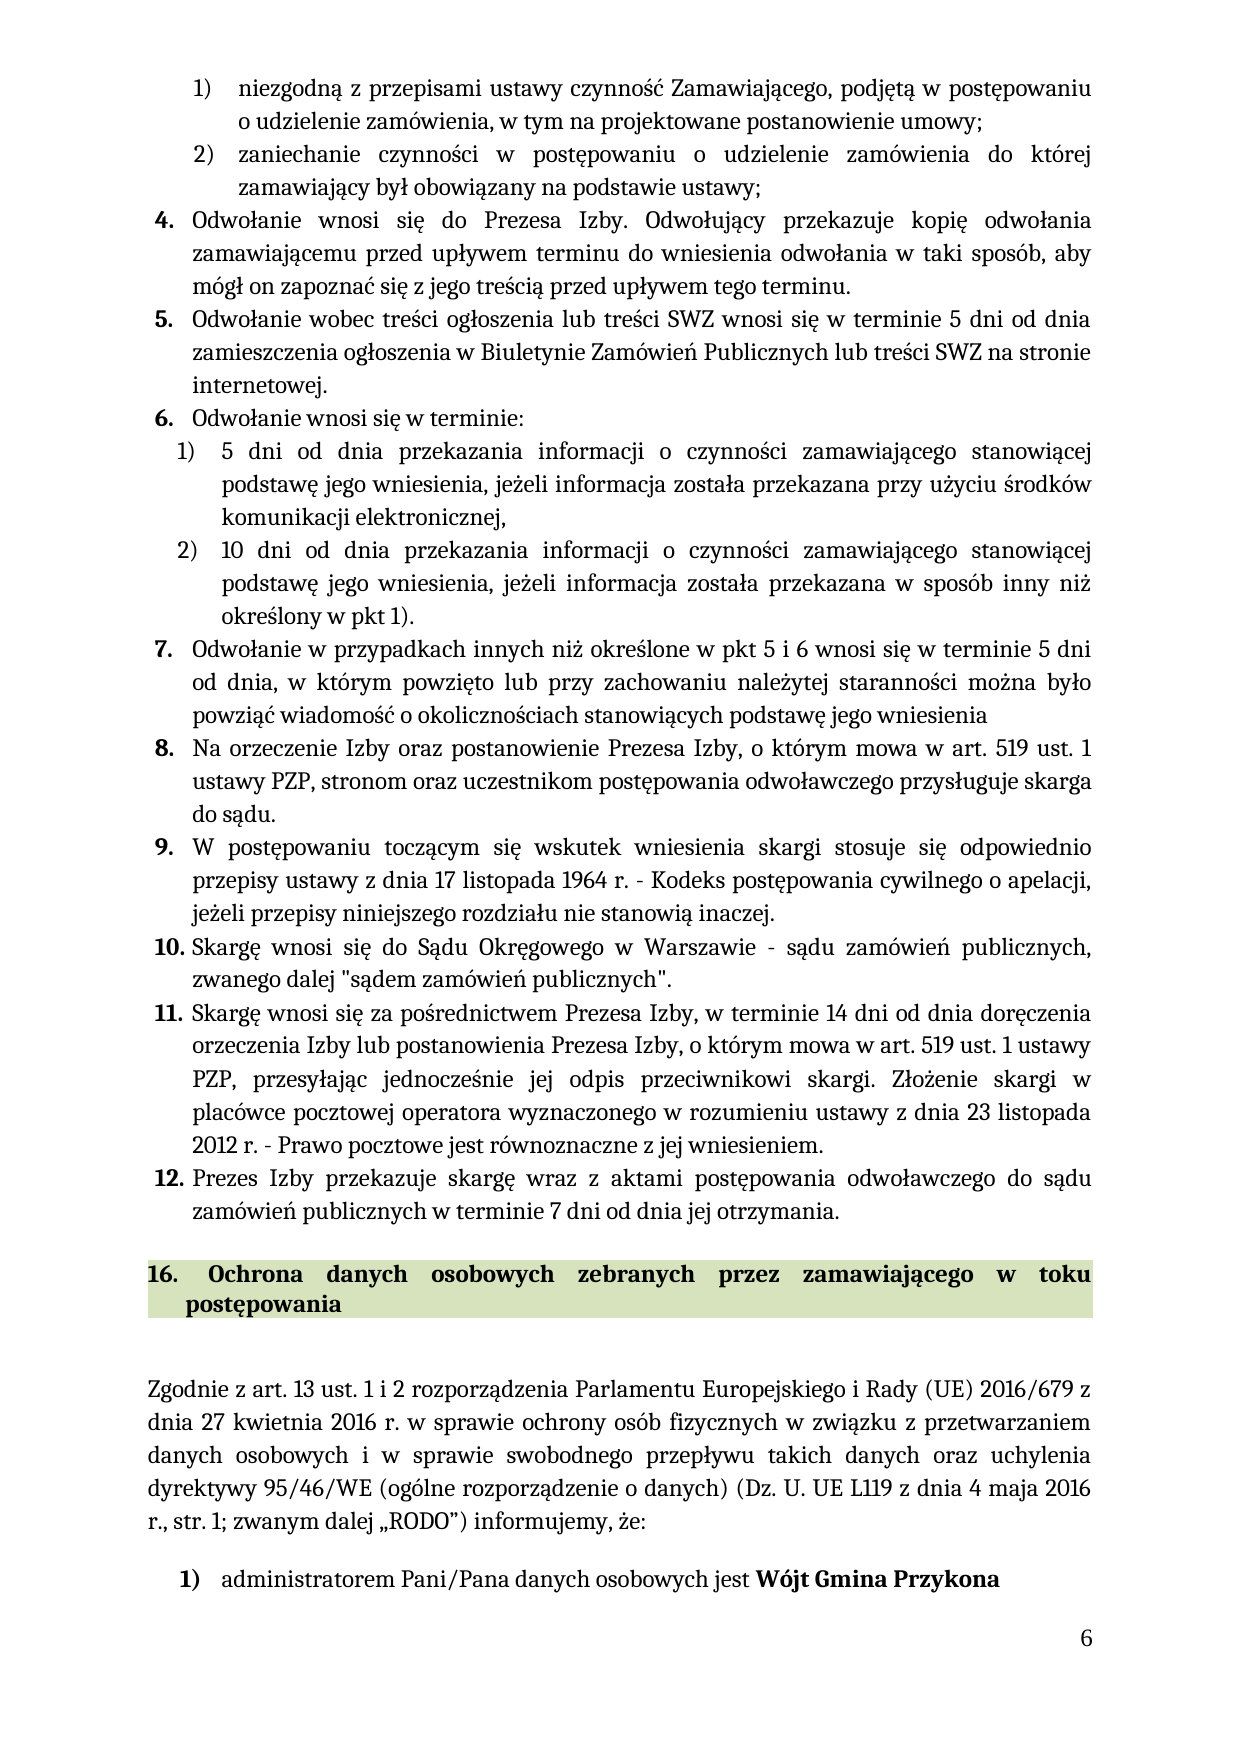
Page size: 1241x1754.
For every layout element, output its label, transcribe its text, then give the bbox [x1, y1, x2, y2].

text Zgodnie z art. 13 ust. 1 i 2 rozporządzenia Parlamentu Europejskiego i Rady (UE) 2016/679 z dnia 27 kwietnia 2016 r. w sprawie ochrony osób fizycznych w związku z przetwarzaniem danych osobowych i w sprawie swobodnego przepływu takich danych oraz uchylenia dyrektywy 95/46/WE (ogólne rozporządzenie o danych) (Dz. U. UE L119 z dnia 4 maja 2016 r., str. 1; zwanym dalej „RODO”) informujemy, że: [148, 1375, 1093, 1536]
text 1) niezgodną z przepisami ustawy czynność Zamawiającego, podjętą w postępowaniu o udzielenie zamówienia, w tym na projektowane postanowienie umowy; [194, 74, 1093, 136]
list Skargę wnosi się do Sądu Okręgowego w Warszawie - sądu zamówień publicznych, zwanego dalej "sądem zamówień publicznych". [154, 932, 1093, 994]
list Odwołanie wobec treści ogłoszenia lub treści SWZ wnosi się w terminie 5 dni od dnia zamieszczenia ogłoszenia w Biuletynie Zamówień Publicznych lub treści SWZ na stronie internetowej. [154, 305, 1093, 400]
list Skargę wnosi się za pośrednictwem Prezesa Izby, w terminie 14 dni od dnia doręczenia orzeczenia Izby lub postanowienia Prezesa Izby, o którym mowa w art. 519 ust. 1 ustawy PZP, przesyłając jednocześnie jej odpis przeciwnikowi skargi. Złożenie skargi w placówce pocztowej operatora wyznaczonego w rozumieniu ustawy z dnia 23 listopada 2012 r. - Prawo pocztowe jest równoznaczne z jej wniesieniem. [154, 998, 1093, 1159]
list W postępowaniu toczącym się wskutek wniesienia skargi stosuje się odpowiednio przepisy ustawy z dnia 17 listopada 1964 r. - Kodeks postępowania cywilnego o apelacji, jeżeli przepisy niniejszego rozdziału nie stanowią inaczej. [154, 833, 1093, 928]
text 2) 10 dni od dnia przekazania informacji o czynności zamawiającego stanowiącej podstawę jego wniesienia, jeżeli informacja została przekazana w sposób inny niż określony w pkt 1). [177, 536, 1093, 631]
text 1) 5 dni od dnia przekazania informacji o czynności zamawiającego stanowiącej podstawę jego wniesienia, jeżeli informacja została przekazana przy użyciu środków komunikacji elektronicznej, [177, 437, 1093, 532]
list Ochrona danych osobowych zebranych przez zamawiającego w toku postępowania [148, 1260, 1093, 1318]
list Odwołanie wnosi się w terminie: [154, 404, 1093, 433]
list Prezes Izby przekazuje skargę wraz z aktami postępowania odwoławczego do sądu zamówień publicznych w terminie 7 dni od dnia jej otrzymania. [154, 1163, 1093, 1225]
list administratorem Pani/Pana danych osobowych jest Wójt Gmina Przykona [180, 1565, 1093, 1594]
list Odwołanie wnosi się do Prezesa Izby. Odwołujący przekazuje kopię odwołania zamawiającemu przed upływem terminu do wniesienia odwołania w taki sposób, aby mógł on zapoznać się z jego treścią przed upływem tego terminu. [154, 206, 1093, 301]
text 2) zaniechanie czynności w postępowaniu o udzielenie zamówienia do której zamawiający był obowiązany na podstawie ustawy; [194, 140, 1093, 202]
list Na orzeczenie Izby oraz postanowienie Prezesa Izby, o którym mowa w art. 519 ust. 1 ustawy PZP, stronom oraz uczestnikom postępowania odwoławczego przysługuje skarga do sądu. [154, 734, 1093, 829]
list Odwołanie w przypadkach innych niż określone w pkt 5 i 6 wnosi się w terminie 5 dni od dnia, w którym powzięto lub przy zachowaniu należytej staranności można było powziąć wiadomość o okolicznościach stanowiących podstawę jego wniesienia [154, 635, 1093, 730]
